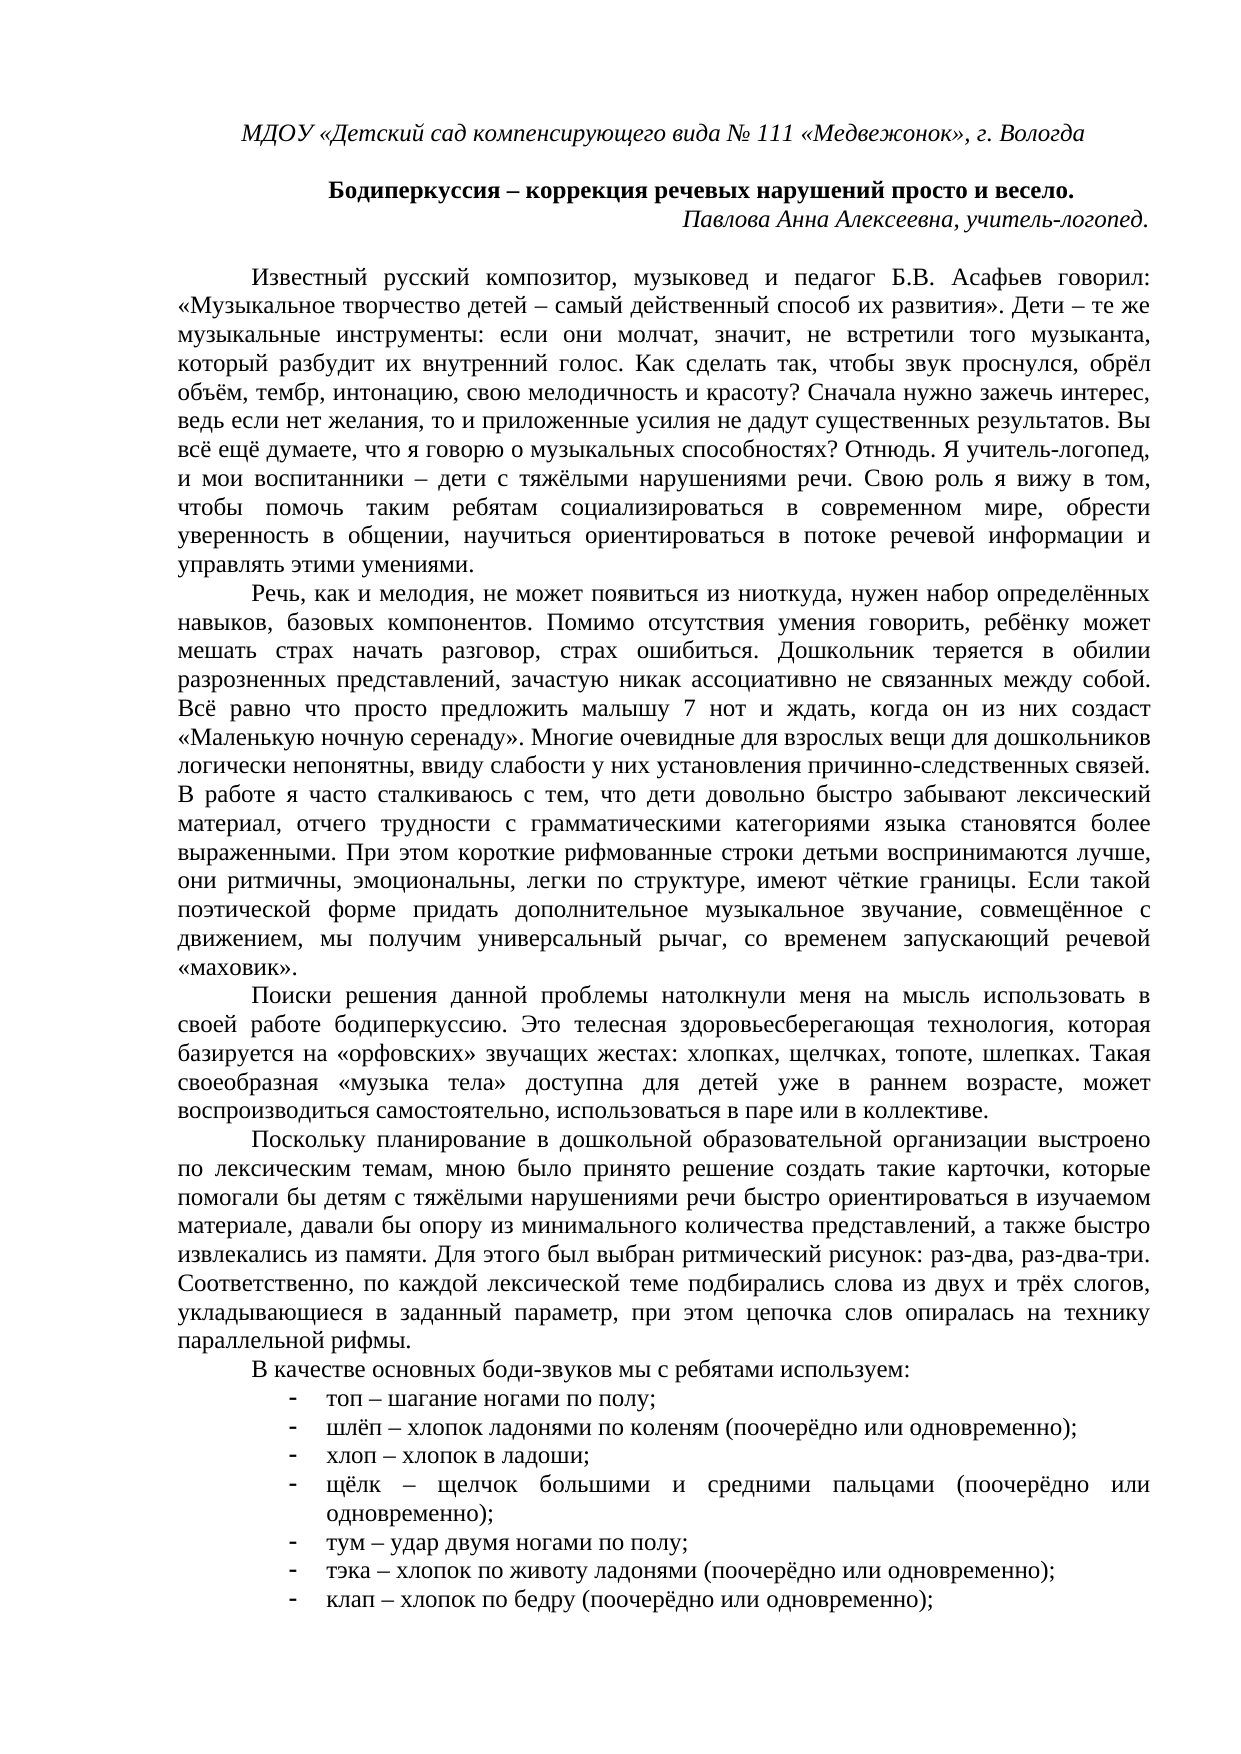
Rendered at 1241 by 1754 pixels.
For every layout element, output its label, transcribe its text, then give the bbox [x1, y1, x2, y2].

text Бодиперкуссия – коррекция речевых нарушений просто и весело. [177, 176, 1152, 204]
text Павлова Анна Алексеевна, учитель-логопед. [177, 204, 1152, 233]
list тум – удар двумя ногами по полу; [288, 1527, 1152, 1556]
list щёлк – щелчок большими и средними пальцами (поочерёдно или одновременно); [288, 1469, 1152, 1527]
list клап – хлопок по бедру (поочерёдно или одновременно); [288, 1584, 1152, 1613]
list шлёп – хлопок ладонями по коленям (поочерёдно или одновременно); [288, 1412, 1152, 1441]
text В качестве основных боди-звуков мы с ребятами используем: [177, 1354, 1152, 1383]
text Известный русский композитор, музыковед и педагог Б.В. Асафьев говорил: «Музыкальное творчество детей – самый действенный способ их развития». Дети – те же музыкальные инструменты: если они молчат, значит, не встретили того музыканта, который разбудит их внутренний голос. Как сделать так, чтобы звук проснулся, обрёл объём, тембр, интонацию, свою мелодичность и красоту? Сначала нужно зажечь интерес, ведь если нет желания, то и приложенные усилия не дадут существенных результатов. Вы всё ещё думаете, что я говорю о музыкальных способностях? Отнюдь. Я учитель-логопед, и мои воспитанники – дети с тяжёлыми нарушениями речи. Свою роль я вижу в том, чтобы помочь таким ребятам социализироваться в современном мире, обрести уверенность в общении, научиться ориентироваться в потоке речевой информации и управлять этими умениями. [177, 262, 1152, 578]
text Поскольку планирование в дошкольной образовательной организации выстроено по лексическим темам, мною было принято решение создать такие карточки, которые помогали бы детям с тяжёлыми нарушениями речи быстро ориентироваться в изучаемом материале, давали бы опору из минимального количества представлений, а также быстро извлекались из памяти. Для этого был выбран ритмический рисунок: раз-два, раз-два-три. Соответственно, по каждой лексической теме подбирались слова из двух и трёх слогов, укладывающиеся в заданный параметр, при этом цепочка слов опиралась на технику параллельной рифмы. [177, 1124, 1152, 1354]
text Поиски решения данной проблемы натолкнули меня на мысль использовать в своей работе бодиперкуссию. Это телесная здоровьесберегающая технология, которая базируется на «орфовских» звучащих жестах: хлопках, щелчках, топоте, шлепках. Такая своеобразная «музыка тела» доступна для детей уже в раннем возрасте, может воспроизводиться самостоятельно, использоваться в паре или в коллективе. [177, 981, 1152, 1124]
list тэка – хлопок по животу ладонями (поочерёдно или одновременно); [288, 1556, 1152, 1584]
list хлоп – хлопок в ладоши; [288, 1441, 1152, 1469]
text Речь, как и мелодия, не может появиться из ниоткуда, нужен набор определённых навыков, базовых компонентов. Помимо отсутствия умения говорить, ребёнку может мешать страх начать разговор, страх ошибиться. Дошкольник теряется в обилии разрозненных представлений, зачастую никак ассоциативно не связанных между собой. Всё равно что просто предложить малышу 7 нот и ждать, когда он из них создаст «Маленькую ночную серенаду». Многие очевидные для взрослых вещи для дошкольников логически непонятны, ввиду слабости у них установления причинно-следственных связей. В работе я часто сталкиваюсь с тем, что дети довольно быстро забывают лексический материал, отчего трудности с грамматическими категориями языка становятся более выраженными. При этом короткие рифмованные строки детьми воспринимаются лучше, они ритмичны, эмоциональны, легки по структуре, имеют чёткие границы. Если такой поэтической форме придать дополнительное музыкальное звучание, совмещённое с движением, мы получим универсальный рычаг, со временем запускающий речевой «маховик». [177, 578, 1152, 981]
text МДОУ «Детский сад компенсирующего вида № 111 «Медвежонок», г. Вологда [177, 118, 1152, 147]
list топ – шагание ногами по полу; [288, 1383, 1152, 1412]
